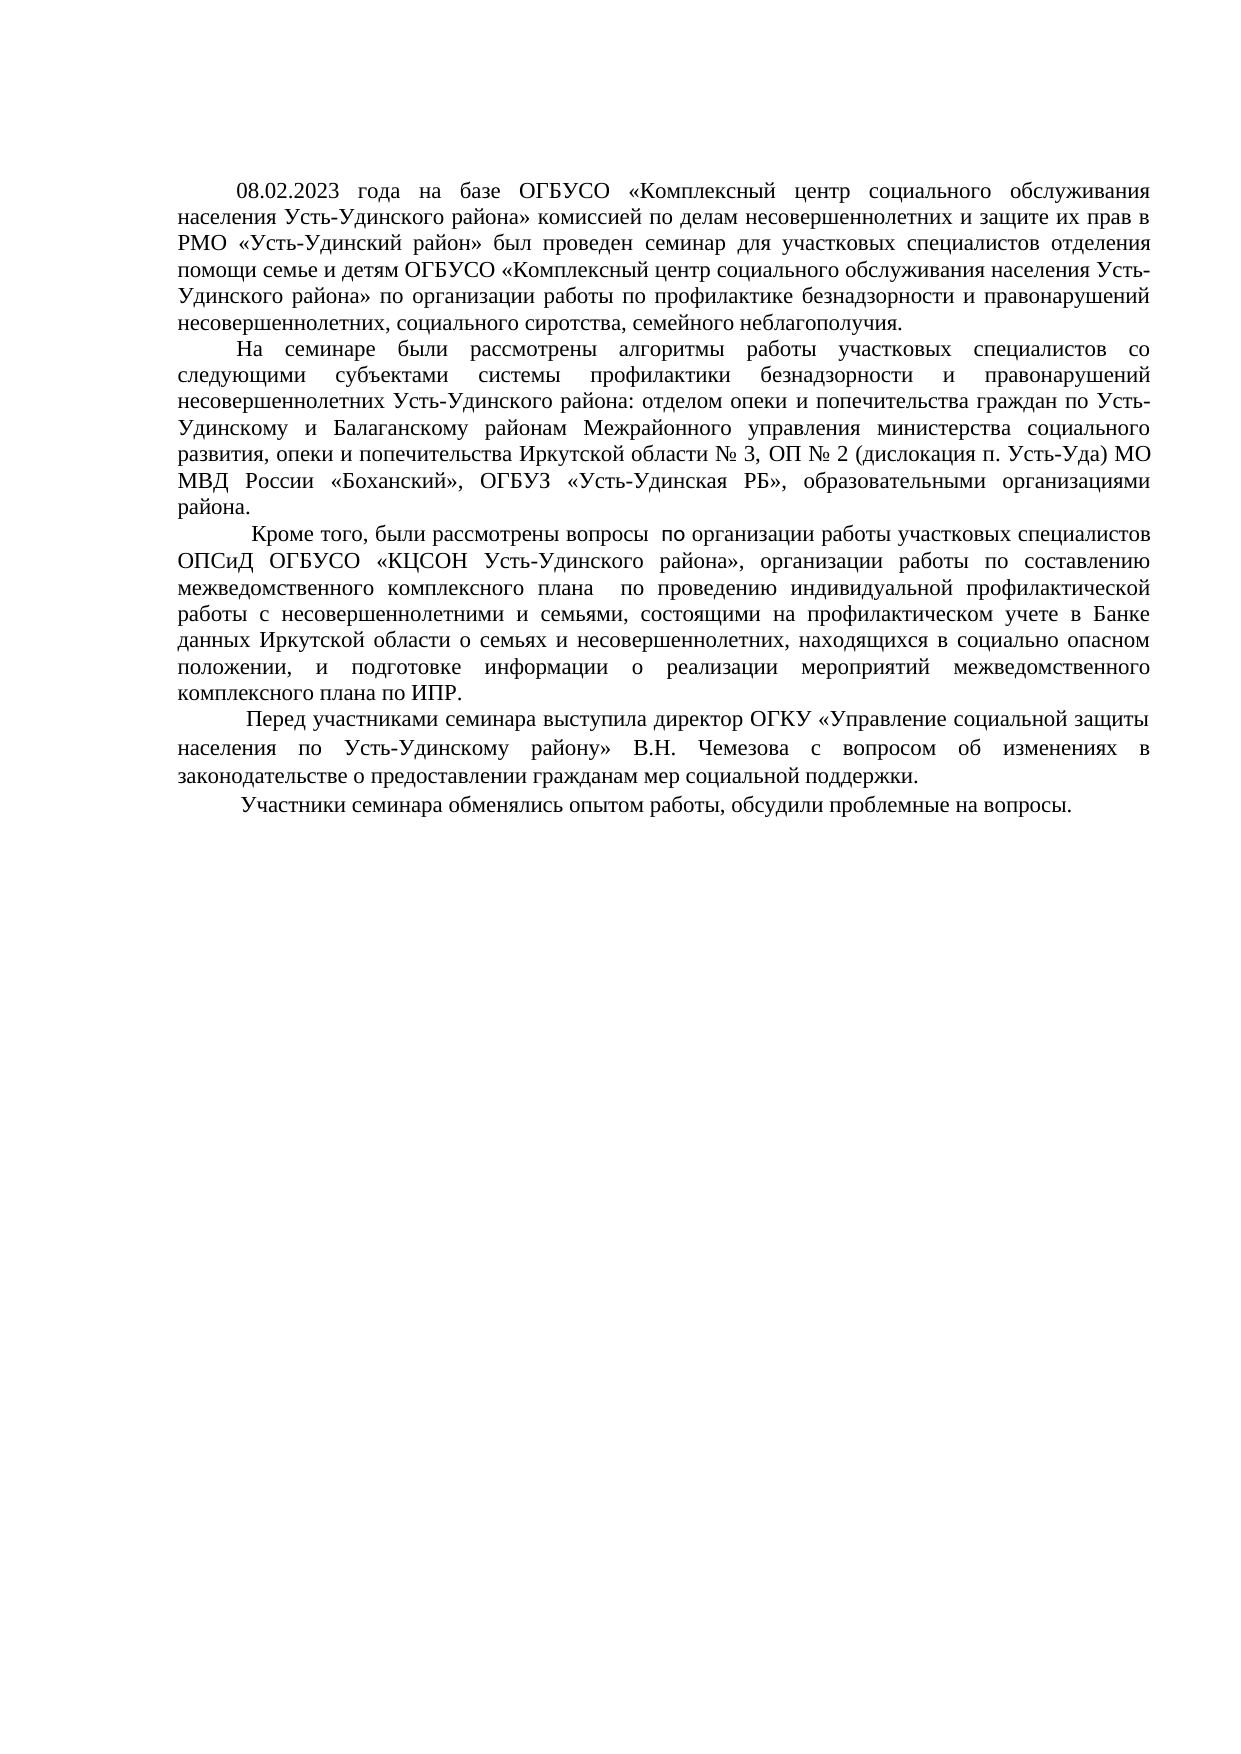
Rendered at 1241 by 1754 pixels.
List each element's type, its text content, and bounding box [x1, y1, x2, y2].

text Перед участниками семинара выступила директор ОГКУ «Управление социальной защиты населения по Усть-Удинскому району» В.Н. Чемезова с вопросом об изменениях в законодательстве о предоставлении гражданам мер социальной поддержки. [177, 706, 1152, 789]
text На семинаре были рассмотрены алгоритмы работы участковых специалистов со следующими субъектами системы профилактики безнадзорности и правонарушений несовершеннолетних Усть-Удинского района: отделом опеки и попечительства граждан по Усть-Удинскому и Балаганскому районам Межрайонного управления министерства социального развития, опеки и попечительства Иркутской области № 3, ОП № 2 (дислокация п. Усть-Уда) МО МВД России «Боханский», ОГБУЗ «Усть-Удинская РБ», образовательными организациями района. [177, 335, 1152, 519]
text 08.02.2023 года на базе ОГБУСО «Комплексный центр социального обслуживания населения Усть-Удинского района» комиссией по делам несовершеннолетних и защите их прав в РМО «Усть-Удинский район» был проведен семинар для участковых специалистов отделения помощи семье и детям ОГБУСО «Комплексный центр социального обслуживания населения Усть-Удинского района» по организации работы по профилактике безнадзорности и правонарушений несовершеннолетних, социального сиротства, семейного неблагополучия. [177, 177, 1152, 335]
text Кроме того, были рассмотрены вопросы по организации работы участковых специалистов ОПСиД ОГБУСО «КЦСОН Усть-Удинского района», организации работы по составлению межведомственного комплексного плана по проведению индивидуальной профилактической работы с несовершеннолетними и семьями, состоящими на профилактическом учете в Банке данных Иркутской области о семьях и несовершеннолетних, находящихся в социально опасном положении, и подготовке информации о реализации мероприятий межведомственного комплексного плана по ИПР. [177, 519, 1152, 706]
text Участники семинара обменялись опытом работы, обсудили проблемные на вопросы. [177, 791, 1152, 817]
